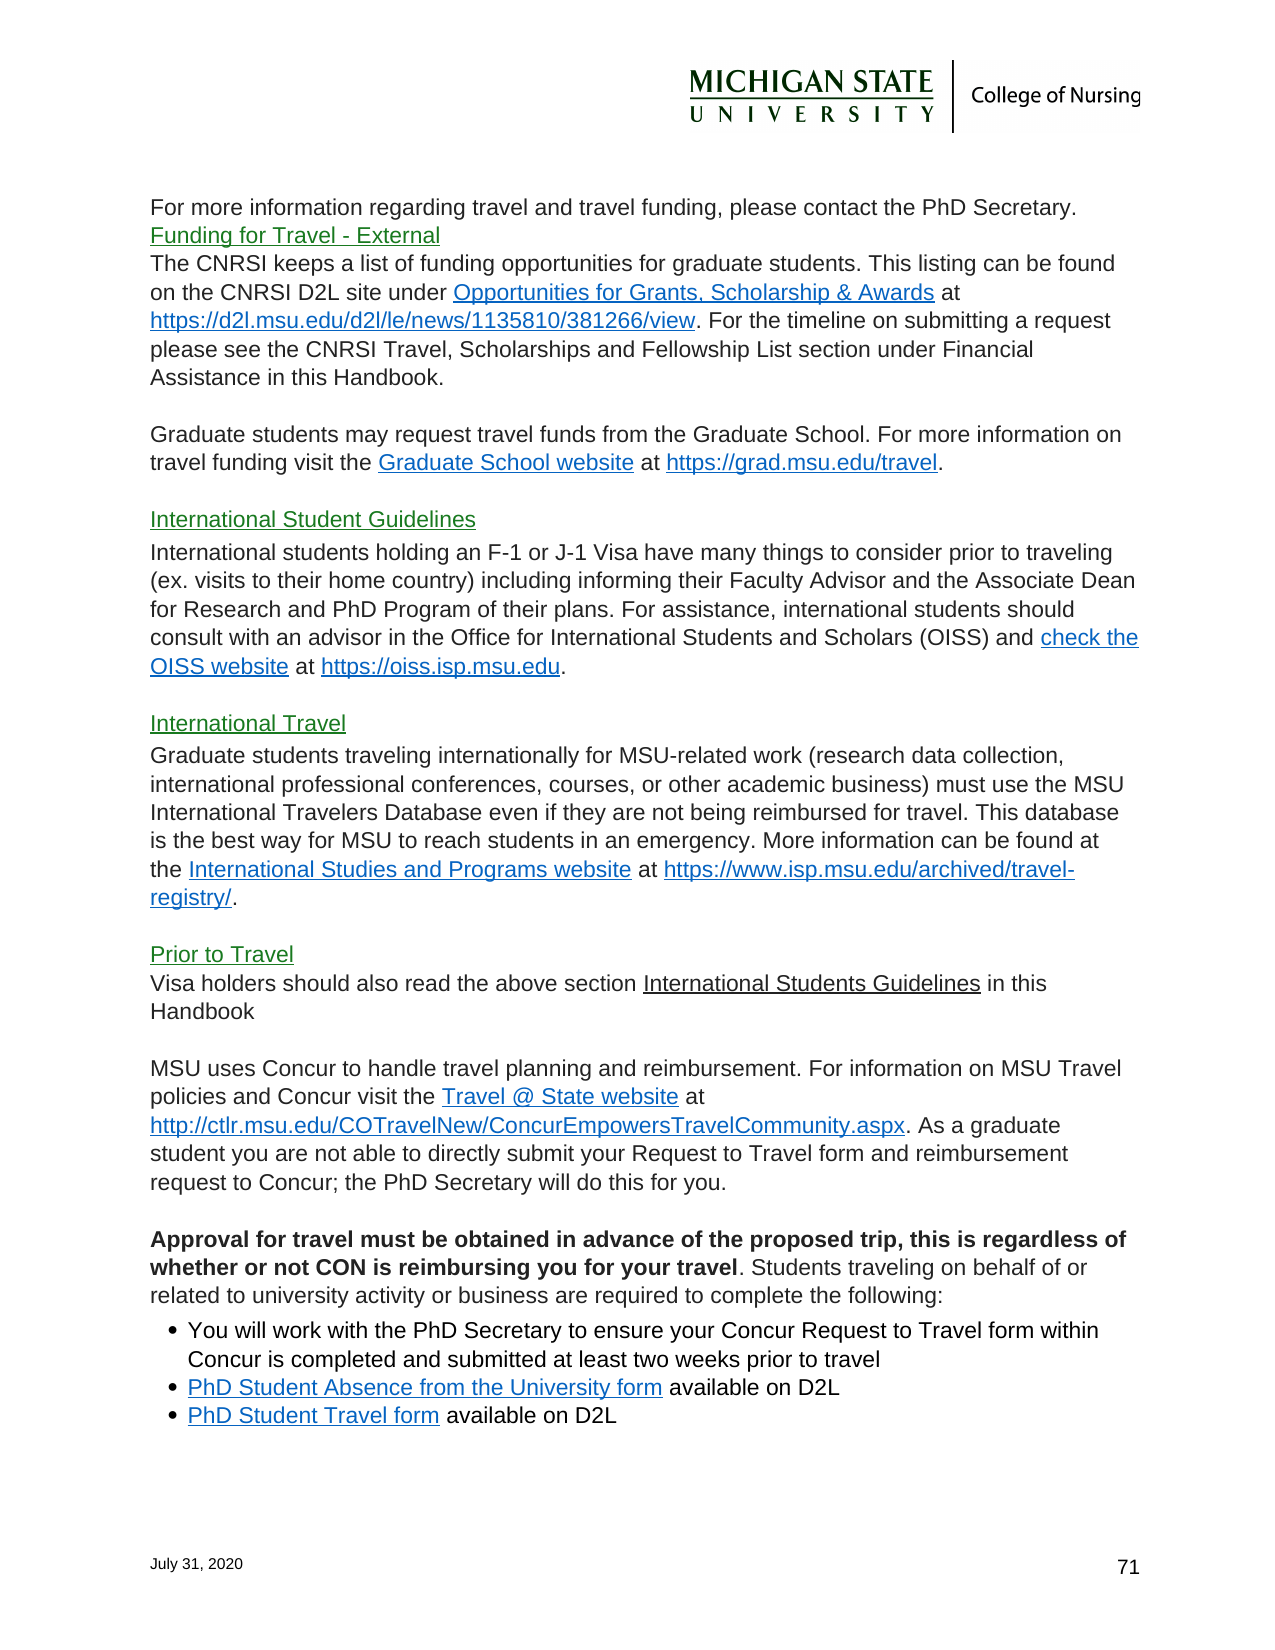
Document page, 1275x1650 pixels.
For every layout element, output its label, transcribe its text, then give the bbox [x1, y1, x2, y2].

text International students holding an F-1 or J-1 Visa have many things to consider prior to traveling (ex. visits to their home country) including informing their Faculty Advisor and the Associate Dean for Research and PhD Program of their plans. For assistance, international students should consult with an advisor in the Office for International Students and Scholars (OISS) and check the OISS website at https://oiss.isp.msu.edu. [150, 539, 1140, 679]
list You will work with the PhD Secretary to ensure your Concur Request to Travel form within Concur is completed and submitted at least two weeks prior to travel [169, 1317, 1140, 1372]
text MSU uses Concur to handle travel planning and reimbursement. For information on MSU Travel policies and Concur visit the Travel @ State website at http://ctlr.msu.edu/COTravelNew/ConcurEmpowersTravelCommunity.aspx. As a graduate student you are not able to directly submit your Request to Travel form and reimbursement request to Concur; the PhD Secretary will do this for you. [150, 1055, 1140, 1195]
list PhD Student Absence from the University form available on D2L [169, 1374, 1140, 1400]
text For more information regarding travel and travel funding, please contact the PhD Secretary. [150, 193, 1140, 220]
text Approval for travel must be obtained in advance of the proposed trip, this is regardless of whether or not CON is reimbursing you for your travel. Students traveling on behalf of or related to university activity or business are required to complete the following: [150, 1226, 1140, 1309]
text Funding for Travel - External The CNRSI keeps a list of funding opportunities for graduate students. This listing can be found on the CNRSI D2L site under Opportunities for Grants, Scholarship & Awards at https://d2l.msu.edu/d2l/le/news/1135810/381266/view. For the timeline on submitting a request please see the CNRSI Travel, Scholarships and Fellowship List section under Financial Assistance in this Handbook. [150, 222, 1140, 390]
text Graduate students may request travel funds from the Graduate School. For more information on travel funding visit the Graduate School website at https://grad.msu.edu/travel. [150, 421, 1140, 476]
subtitle International Travel [150, 709, 1140, 736]
list PhD Student Travel form available on D2L [169, 1402, 1140, 1429]
text Graduate students traveling internationally for MSU-related work (research data collection, international professional conferences, courses, or other academic business) must use the MSU International Travelers Database even if they are not being reimbursed for travel. This database is the best way for MSU to reach students in an emergency. More information can be found at the International Studies and Programs website at https://www.isp.msu.edu/archived/travel-registry/. [150, 742, 1140, 911]
text Prior to Travel Visa holders should also read the above section International Students Guidelines in this Handbook [150, 941, 1140, 1024]
picture [690, 60, 1141, 133]
subtitle International Student Guidelines [150, 506, 1140, 533]
